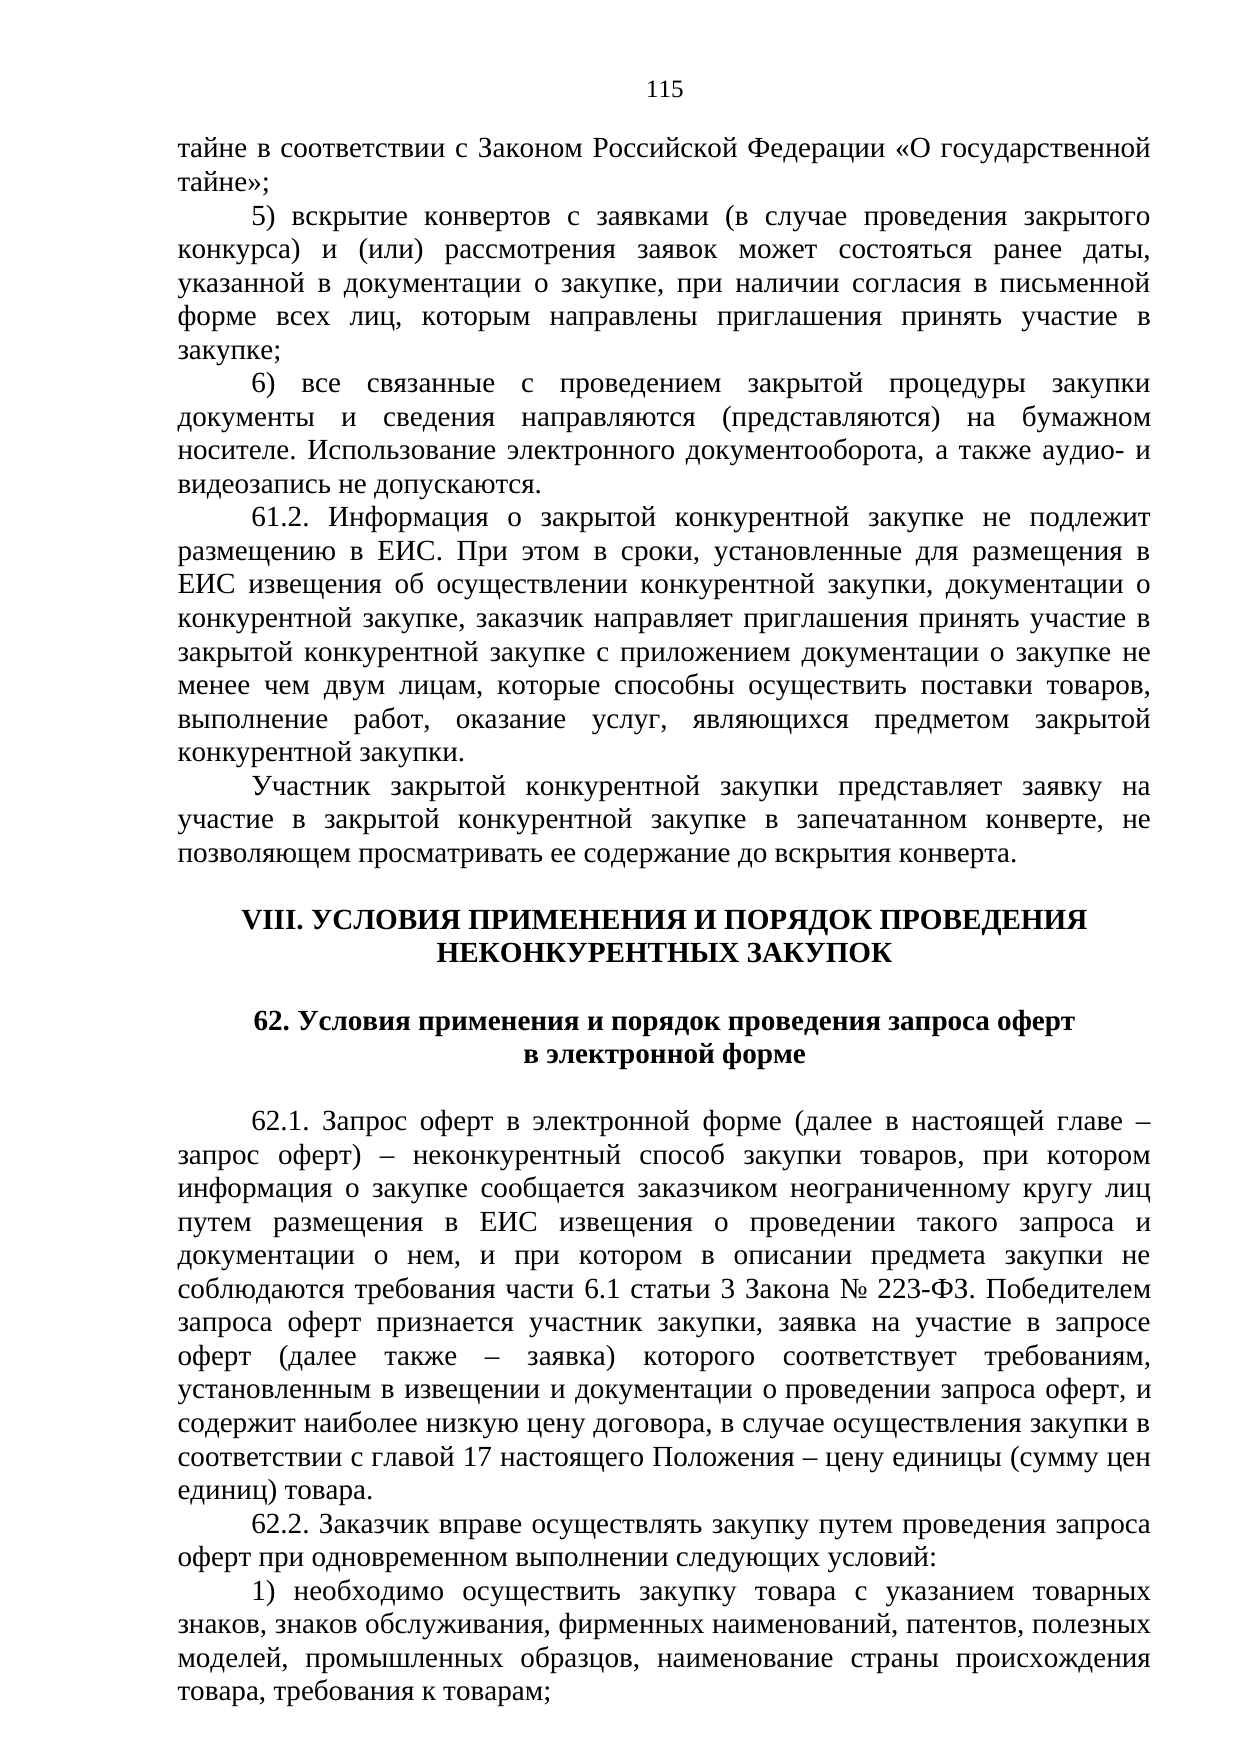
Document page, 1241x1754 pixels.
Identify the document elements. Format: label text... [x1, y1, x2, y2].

text 62.2. Заказчик вправе осуществлять закупку путем проведения запроса оферт при одновременном выполнении следующих условий: [177, 1506, 1152, 1573]
text 6) все связанные с проведением закрытой процедуры закупки документы и сведения направляются (представляются) на бумажном носителе. Использование электронного документооборота, а также аудио- и видеозапись не допускаются. [177, 365, 1152, 499]
text Участник закрытой конкурентной закупки представляет заявку на участие в закрытой конкурентной закупке в запечатанном конверте, не позволяющем просматривать ее содержание до вскрытия конверта. [177, 768, 1152, 868]
subtitle 62. Условия применения и порядок проведения запроса оферт в электронной форме [177, 1003, 1152, 1070]
text 62.1. Запрос оферт в электронной форме (далее в настоящей главе – запрос оферт) – неконкурентный способ закупки товаров, при котором информация о закупке сообщается заказчиком неограниченному кругу лиц путем размещения в ЕИС извещения о проведении такого запроса и документации о нем, и при котором в описании предмета закупки не соблюдаются требования части 6.1 статьи 3 Закона № 223-ФЗ. Победителем запроса оферт признается участник закупки, заявка на участие в запросе оферт (далее также – заявка) которого соответствует требованиям, установленным в извещении и документации о проведении запроса оферт, и содержит наиболее низкую цену договора, в случае осуществления закупки в соответствии с главой 17 настоящего Положения – цену единицы (сумму цен единиц) товара. [177, 1103, 1152, 1506]
text VIII. УСЛОВИЯ ПРИМЕНЕНИЯ И ПОРЯДОК ПРОВЕДЕНИЯ НЕКОНКУРЕНТНЫХ ЗАКУПОК [177, 902, 1152, 969]
text 5) вскрытие конвертов с заявками (в случае проведения закрытого конкурса) и (или) рассмотрения заявок может состояться ранее даты, указанной в документации о закупке, при наличии согласия в письменной форме всех лиц, которым направлены приглашения принять участие в закупке; [177, 198, 1152, 365]
text 61.2. Информация о закрытой конкурентной закупке не подлежит размещению в ЕИС. При этом в сроки, установленные для размещения в ЕИС извещения об осуществлении конкурентной закупки, документации о конкурентной закупке, заказчик направляет приглашения принять участие в закрытой конкурентной закупке с приложением документации о закупке не менее чем двум лицам, которые способны осуществить поставки товаров, выполнение работ, оказание услуг, являющихся предметом закрытой конкурентной закупки. [177, 499, 1152, 768]
text 1) необходимо осуществить закупку товара с указанием товарных знаков, знаков обслуживания, фирменных наименований, патентов, полезных моделей, промышленных образцов, наименование страны происхождения товара, требования к товарам; [177, 1573, 1152, 1707]
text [177, 131, 1152, 198]
